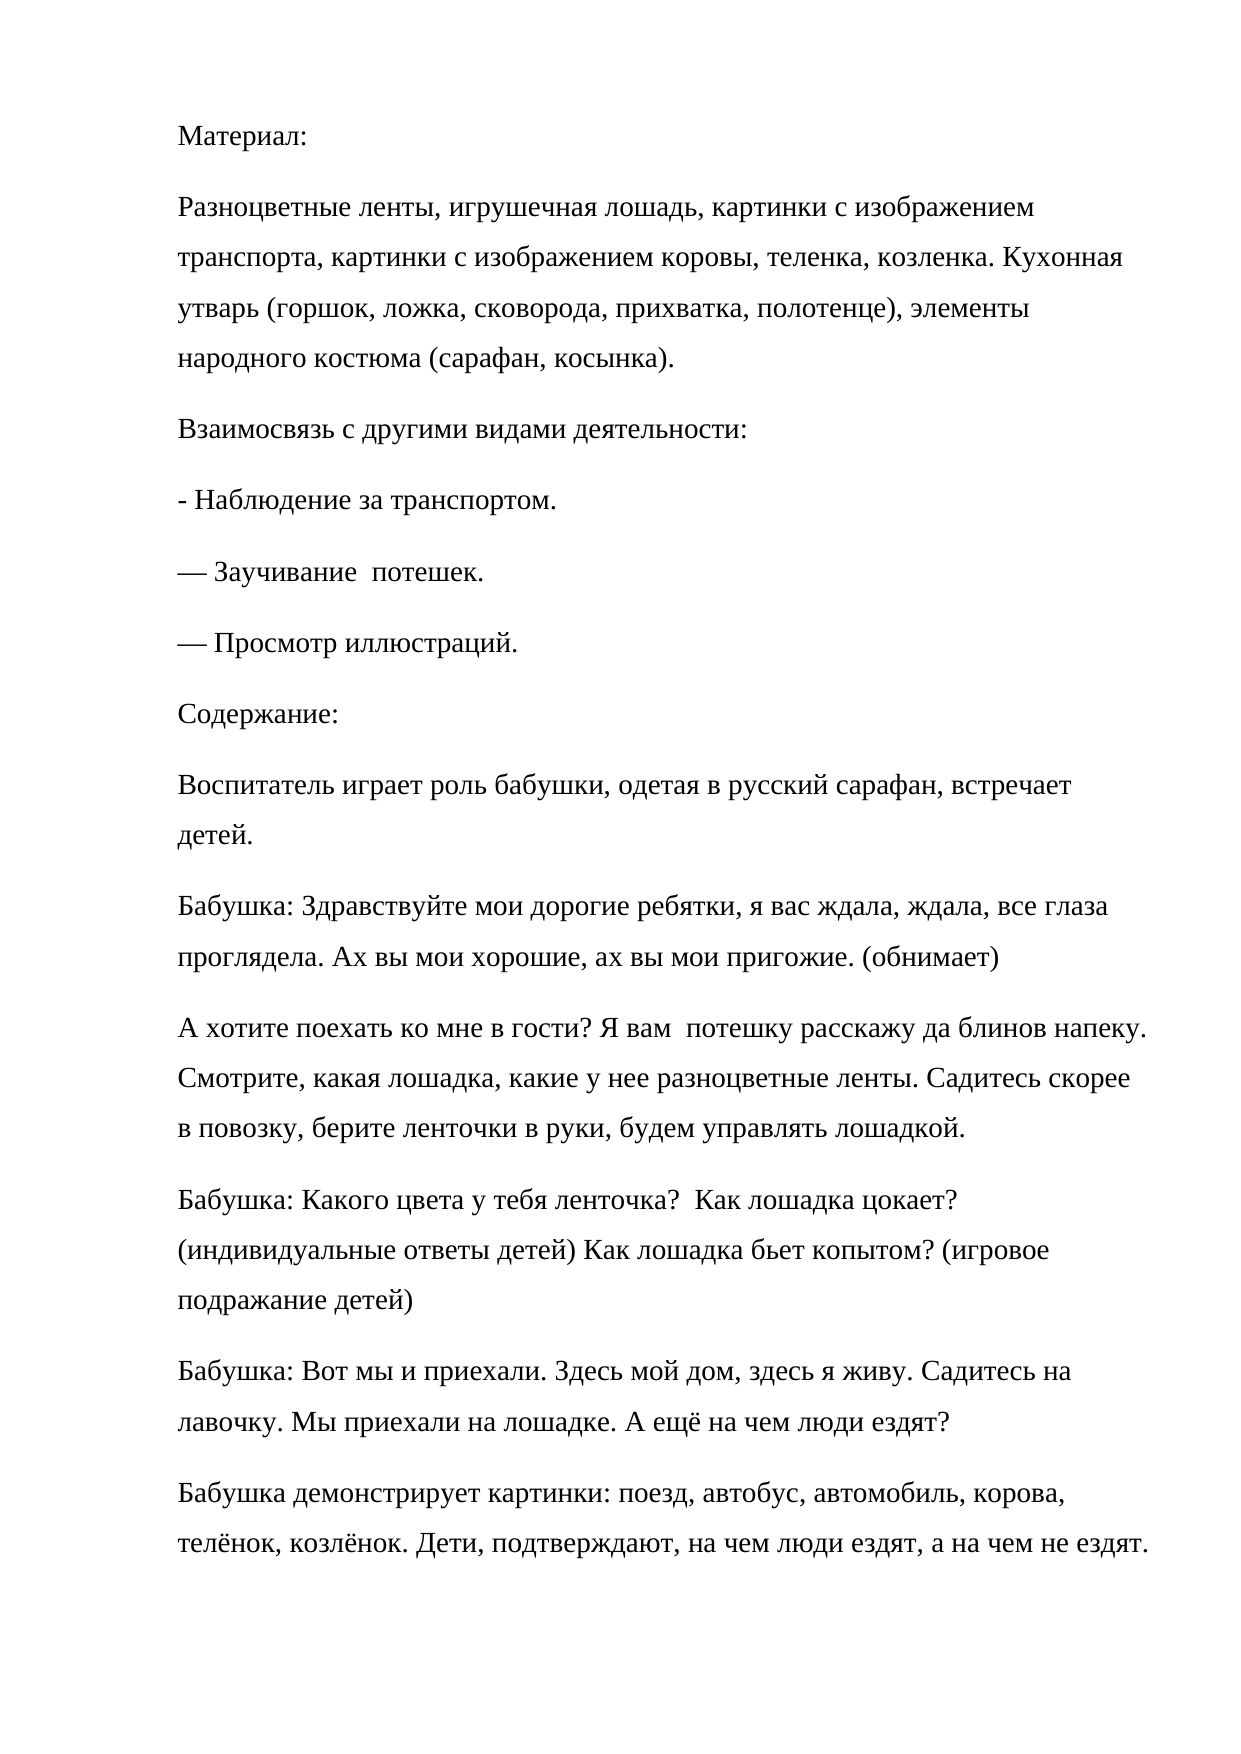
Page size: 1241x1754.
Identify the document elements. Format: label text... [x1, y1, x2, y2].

text - Наблюдение за транспортом. [177, 482, 1152, 516]
text Содержание: [177, 696, 1152, 729]
text Взаимосвязь с другими видами деятельности: [177, 411, 1152, 445]
text Бабушка: Какого цвета у тебя ленточка? Как лошадка цокает? (индивидуальные ответы детей) Как лошадка бьет копытом? (игровое подражание детей) [177, 1182, 1152, 1316]
text Бабушка: Здравствуйте мои дорогие ребятки, я вас ждала, ждала, все глаза проглядела. Ах вы мои хорошие, ах вы мои пригожие. (обнимает) [177, 888, 1152, 972]
text — Просмотр иллюстраций. [177, 625, 1152, 658]
text Разноцветные ленты, игрушечная лошадь, картинки с изображением транспорта, картинки с изображением коровы, теленка, козленка. Кухонная утварь (горшок, ложка, сковорода, прихватка, полотенце), элементы народного костюма (сарафан, косынка). [177, 189, 1152, 374]
text Бабушка: Вот мы и приехали. Здесь мой дом, здесь я живу. Садитесь на лавочку. Мы приехали на лошадке. А ещё на чем люди ездят? [177, 1353, 1152, 1437]
text А хотите поехать ко мне в гости? Я вам потешку расскажу да блинов напеку. Смотрите, какая лошадка, какие у нее разноцветные ленты. Садитесь скорее в повозку, берите ленточки в руки, будем управлять лошадкой. [177, 1010, 1152, 1144]
text Материал: [177, 118, 1152, 152]
text Бабушка демонстрирует картинки: поезд, автобус, автомобиль, корова, телёнок, козлёнок. Дети, подтверждают, на чем люди ездят, а на чем не ездят. [177, 1475, 1152, 1559]
text — Заучивание потешек. [177, 554, 1152, 587]
text Воспитатель играет роль бабушки, одетая в русский сарафан, встречает детей. [177, 767, 1152, 851]
